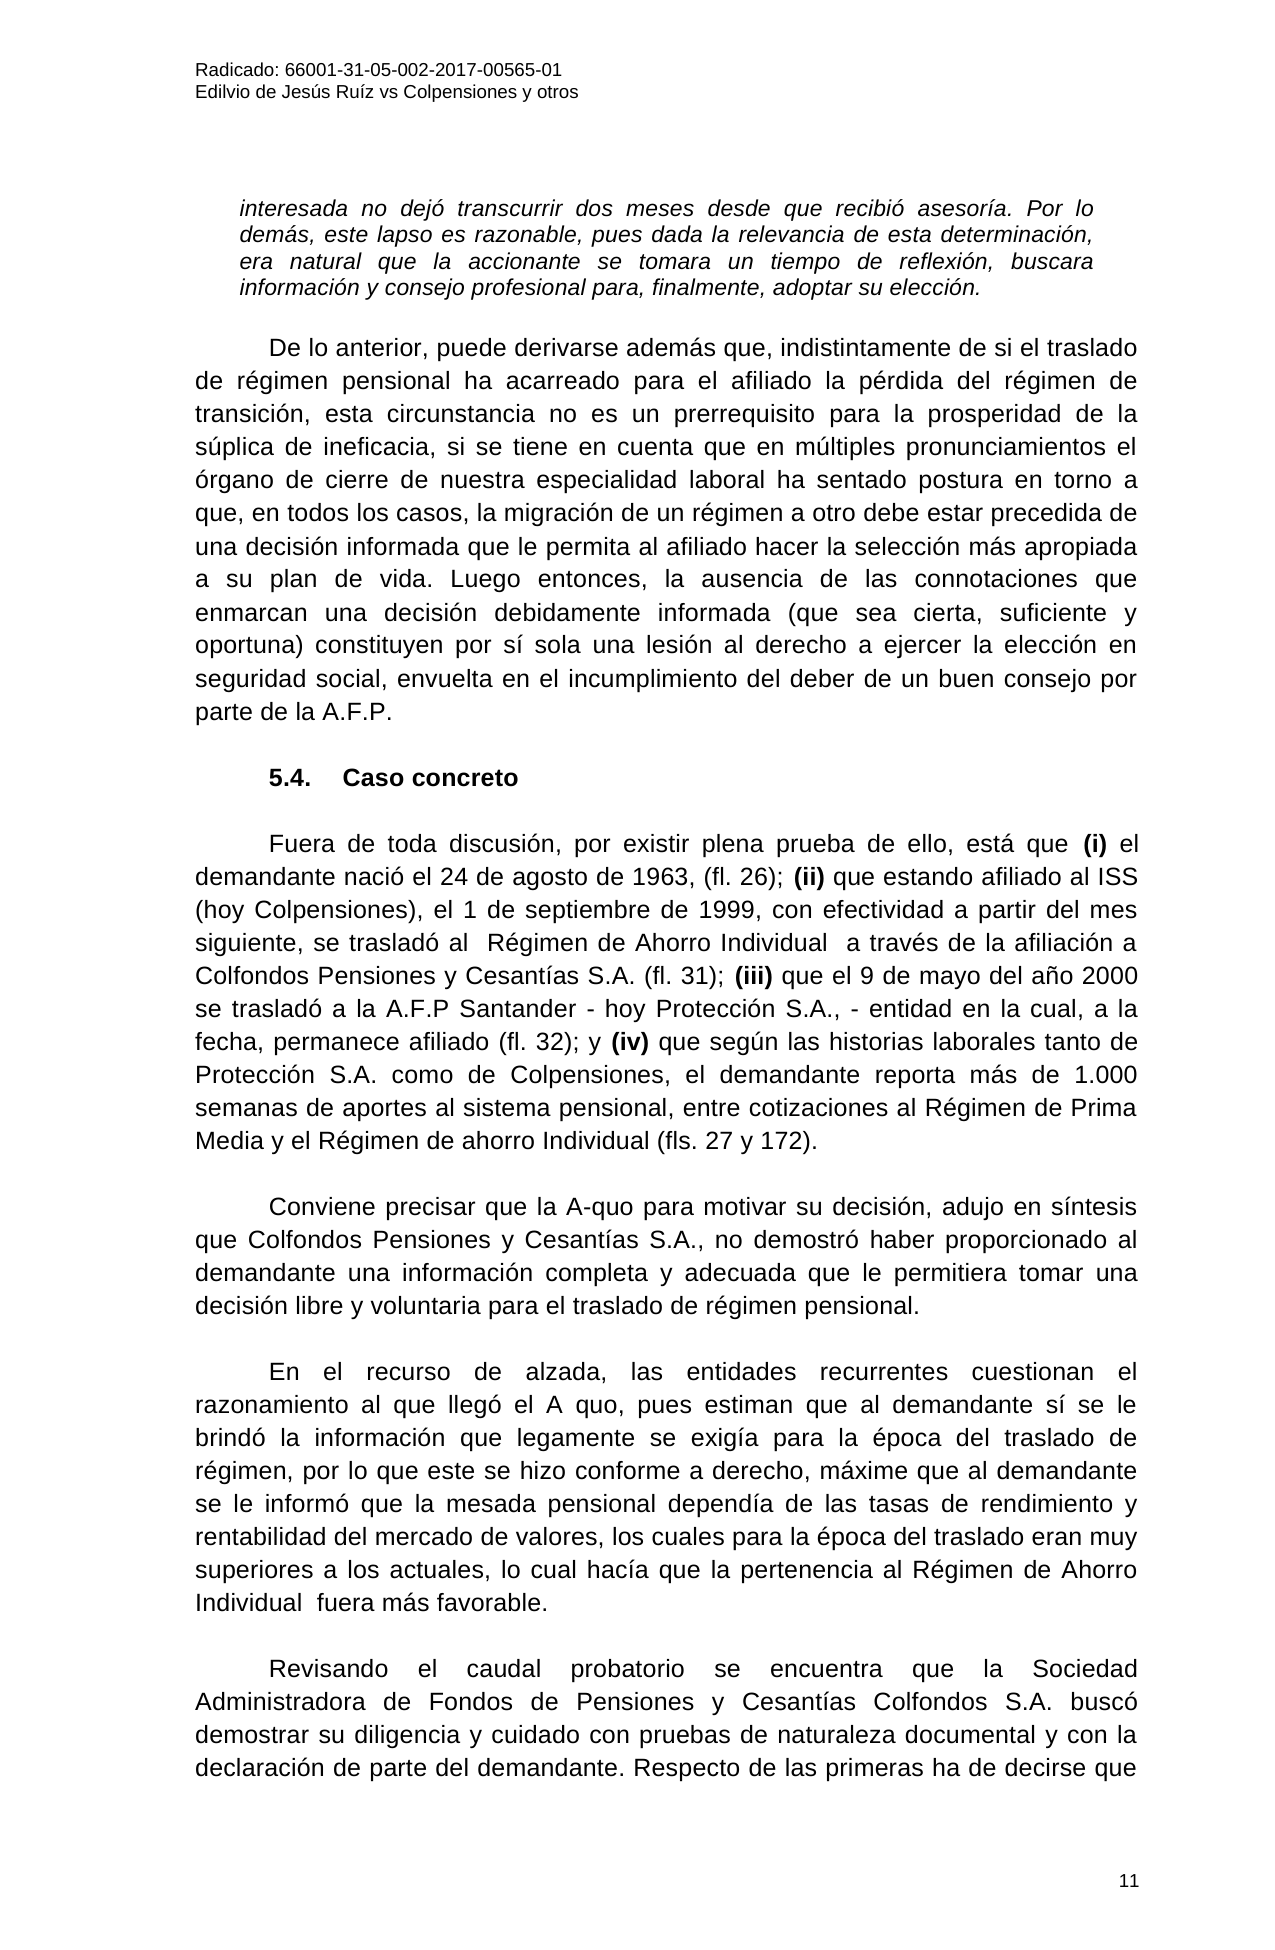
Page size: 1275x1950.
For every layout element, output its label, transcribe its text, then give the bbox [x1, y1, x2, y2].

text 5.4. Caso concreto [195, 763, 1139, 791]
text De lo anterior, puede derivarse además que, indistintamente de si el traslado de régimen pensional ha acarreado para el afiliado la pérdida del régimen de transición, esta circunstancia no es un prerrequisito para la prosperidad de la súplica de ineficacia, si se tiene en cuenta que en múltiples pronunciamientos el órgano de cierre de nuestra especialidad laboral ha sentado postura en torno a que, en todos los casos, la migración de un régimen a otro debe estar precedida de una decisión informada que le permita al afiliado hacer la selección más apropiada a su plan de vida. Luego entonces, la ausencia de las connotaciones que enmarcan una decisión debidamente informada (que sea cierta, suficiente y oportuna) constituyen por sí sola una lesión al derecho a ejercer la elección en seguridad social, envuelta en el incumplimiento del deber de un buen consejo por parte de la A.F.P. [195, 333, 1139, 725]
text En el recurso de alzada, las entidades recurrentes cuestionan el razonamiento al que llegó el A quo, pues estiman que al demandante sí se le brindó la información que legamente se exigía para la época del traslado de régimen, por lo que este se hizo conforme a derecho, máxime que al demandante se le informó que la mesada pensional dependía de las tasas de rendimiento y rentabilidad del mercado de valores, los cuales para la época del traslado eran muy superiores a los actuales, lo cual hacía que la pertenencia al Régimen de Ahorro Individual fuera más favorable. [195, 1357, 1139, 1617]
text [195, 1654, 1139, 1782]
text Conviene precisar que la A-quo para motivar su decisión, adujo en síntesis que Colfondos Pensiones y Cesantías S.A., no demostró haber proporcionado al demandante una información completa y adecuada que le permitiera tomar una decisión libre y voluntaria para el traslado de régimen pensional. [195, 1192, 1139, 1320]
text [239, 195, 1096, 300]
text Fuera de toda discusión, por existir plena prueba de ello, está que (i) el demandante nació el 24 de agosto de 1963, (fl. 26); (ii) que estando afiliado al ISS (hoy Colpensiones), el 1 de septiembre de 1999, con efectividad a partir del mes siguiente, se trasladó al Régimen de Ahorro Individual a través de la afiliación a Colfondos Pensiones y Cesantías S.A. (fl. 31); (iii) que el 9 de mayo del año 2000 se trasladó a la A.F.P Santander - hoy Protección S.A., - entidad en la cual, a la fecha, permanece afiliado (fl. 32); y (iv) que según las historias laborales tanto de Protección S.A. como de Colpensiones, el demandante reporta más de 1.000 semanas de aportes al sistema pensional, entre cotizaciones al Régimen de Prima Media y el Régimen de ahorro Individual (fls. 27 y 172). [195, 829, 1139, 1154]
